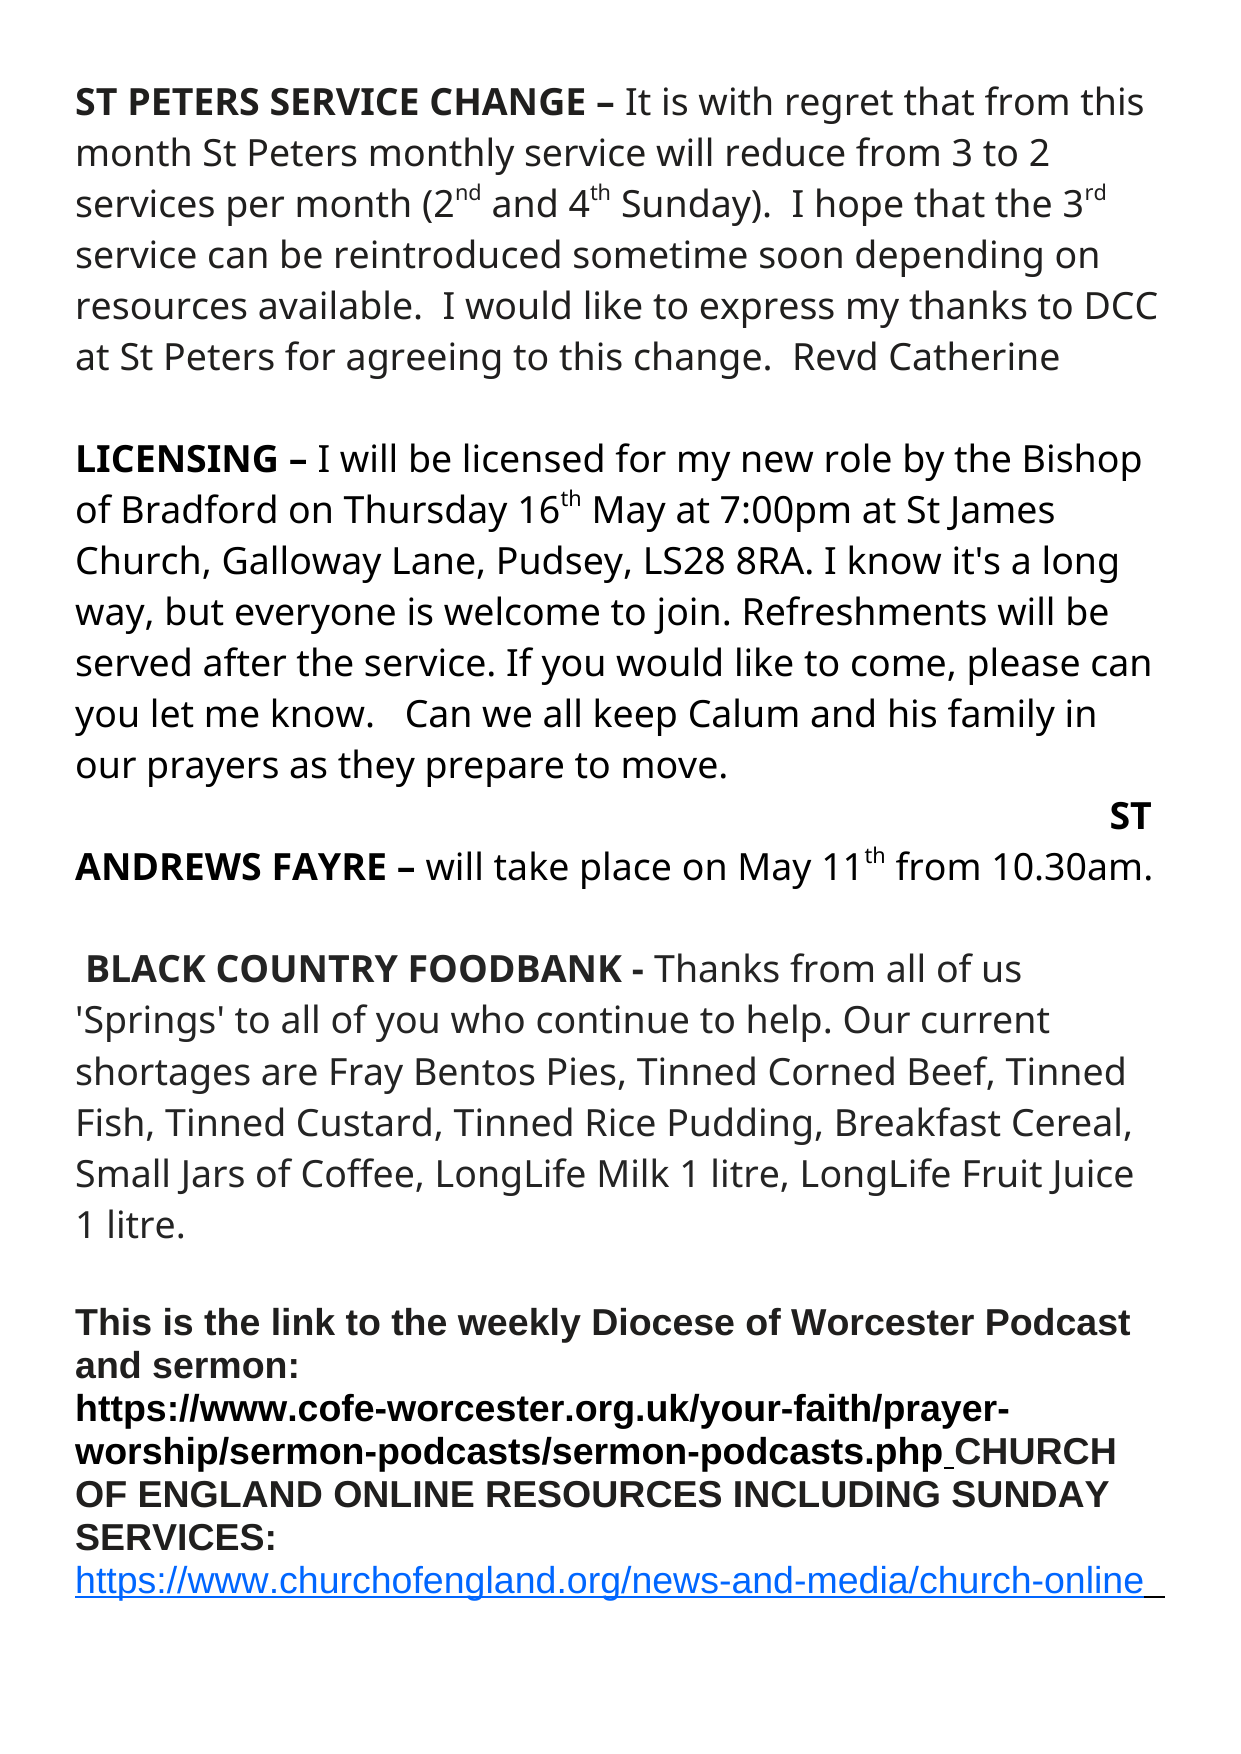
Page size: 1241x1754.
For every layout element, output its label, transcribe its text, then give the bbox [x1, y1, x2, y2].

text LICENSING – I will be licensed for my new role by the Bishop of Bradford on Thursday 16th May at 7:00pm at St James Church, Galloway Lane, Pudsey, LS28 8RA. I know it's a long way, but everyone is welcome to join. Refreshments will be served after the service. If you would like to come, please can you let me know. Can we all keep Calum and his family in our prayers as they prepare to move. [75, 432, 1165, 789]
text ST ANDREWS FAYRE – will take place on May 11th from 10.30am. [75, 789, 1165, 892]
text ST PETERS SERVICE CHANGE – It is with regret that from this month St Peters monthly service will reduce from 3 to 2 services per month (2nd and 4th Sunday). I hope that the 3rd service can be reintroduced sometime soon depending on resources available. I would like to express my thanks to DCC at St Peters for agreeing to this change. Revd Catherine [75, 75, 1165, 381]
text This is the link to the weekly Diocese of Worcester Podcast and sermon: https://www.cofe-worcester.org.uk/your-faith/prayer-worship/sermon-podcasts/sermon-podcasts.php Church of England online resources INCLUDING SUNDAY SERVICES: https://www.churchofengland.org/news-and-media/church-online [75, 1300, 1165, 1596]
text BLACK COUNTRY FOODBANK - Thanks from all of us 'Springs' to all of you who continue to help. Our current shortages are Fray Bentos Pies, Tinned Corned Beef, Tinned Fish, Tinned Custard, Tinned Rice Pudding, Breakfast Cereal, Small Jars of Coffee, LongLife Milk 1 litre, LongLife Fruit Juice 1 litre. [75, 943, 1165, 1249]
